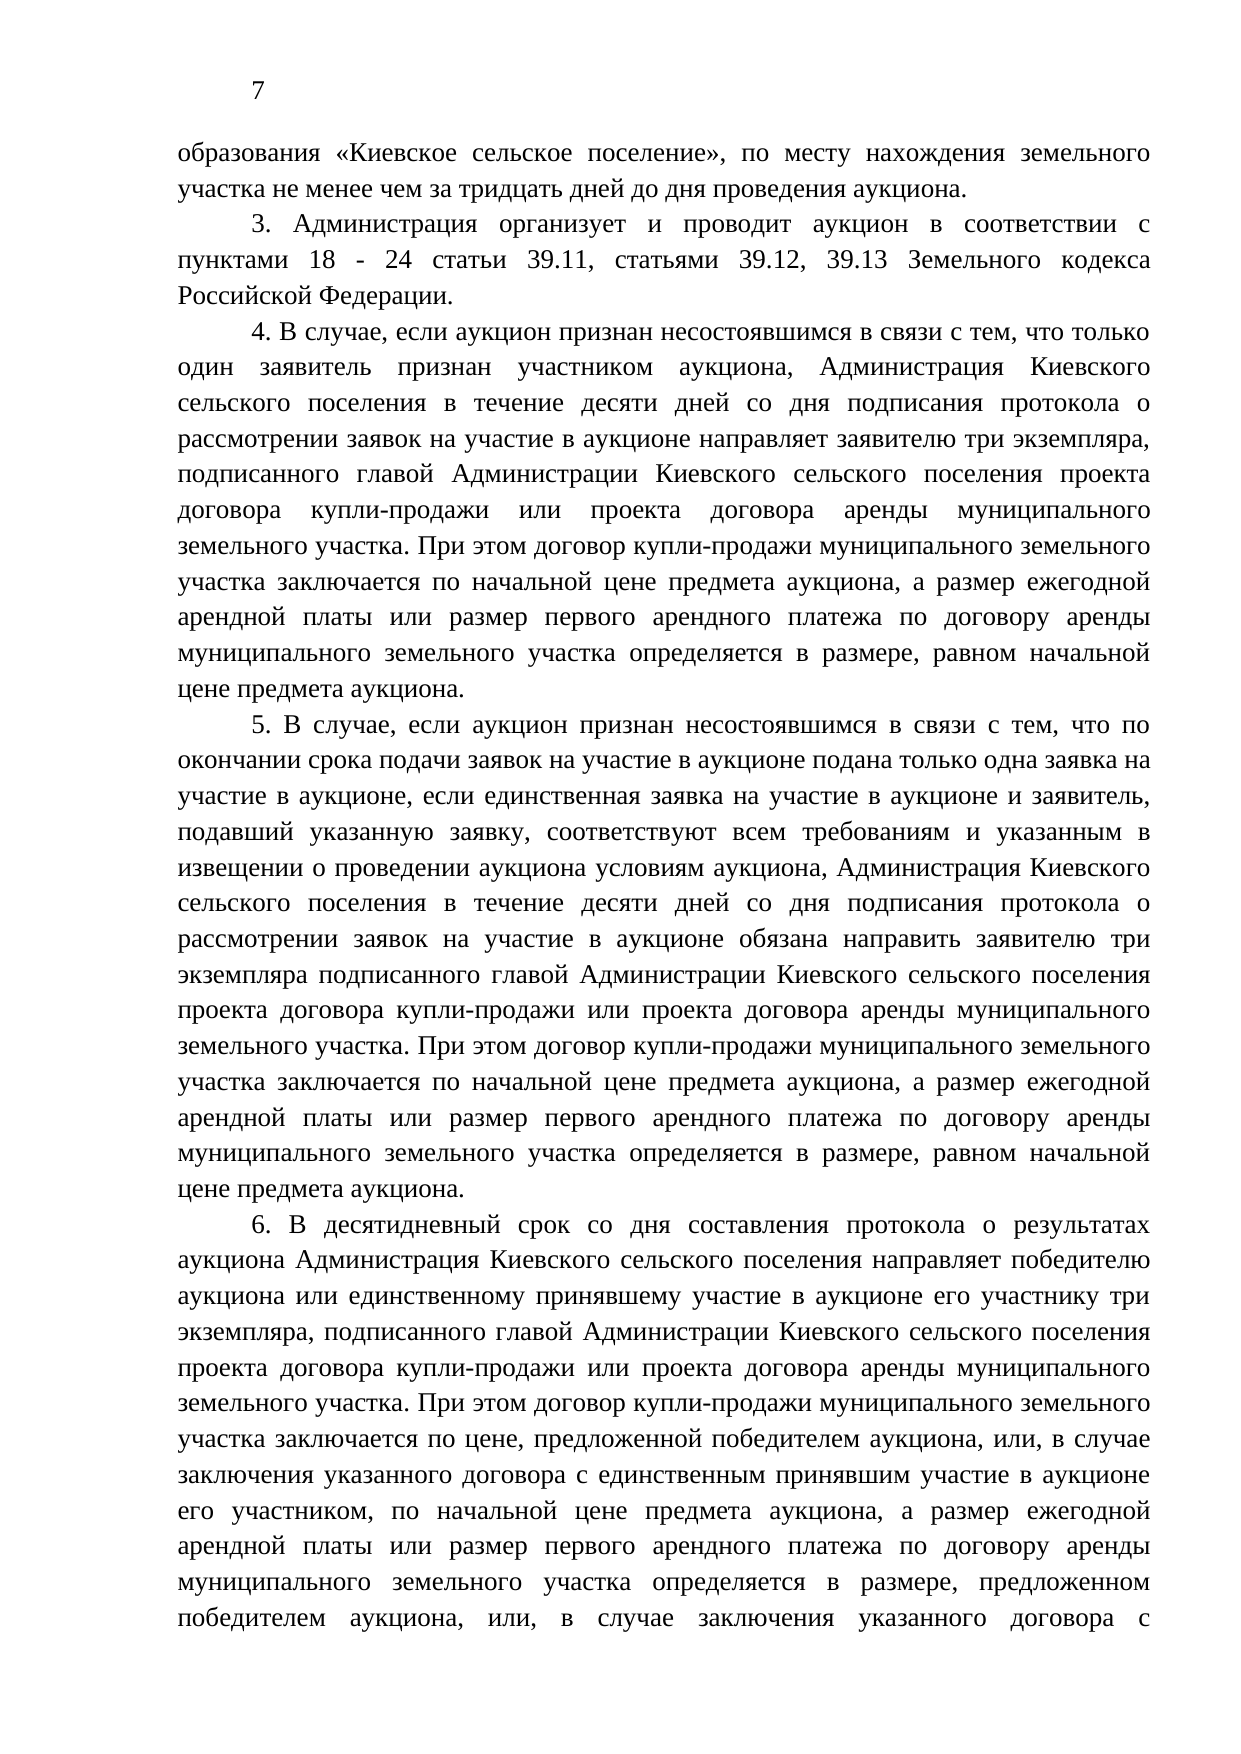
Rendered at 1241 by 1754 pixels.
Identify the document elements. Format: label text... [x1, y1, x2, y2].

text 3. Администрация организует и проводит аукцион в соответствии с пунктами 18 - 24 статьи 39.11, статьями 39.12, 39.13 Земельного кодекса Российской Федерации. [177, 207, 1152, 310]
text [177, 1208, 1152, 1632]
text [177, 136, 1152, 203]
text 4. В случае, если аукцион признан несостоявшимся в связи с тем, что только один заявитель признан участником аукциона, Администрация Киевского сельского поселения в течение десяти дней со дня подписания протокола о рассмотрении заявок на участие в аукционе направляет заявителю три экземпляра, подписанного главой Администрации Киевского сельского поселения проекта договора купли-продажи или проекта договора аренды муниципального земельного участка. При этом договор купли-продажи муниципального земельного участка заключается по начальной цене предмета аукциона, а размер ежегодной арендной платы или размер первого арендного платежа по договору аренды муниципального земельного участка определяется в размере, равном начальной цене предмета аукциона. [177, 315, 1152, 703]
text 5. В случае, если аукцион признан несостоявшимся в связи с тем, что по окончании срока подачи заявок на участие в аукционе подана только одна заявка на участие в аукционе, если единственная заявка на участие в аукционе и заявитель, подавший указанную заявку, соответствуют всем требованиям и указанным в извещении о проведении аукциона условиям аукциона, Администрация Киевского сельского поселения в течение десяти дней со дня подписания протокола о рассмотрении заявок на участие в аукционе обязана направить заявителю три экземпляра подписанного главой Администрации Киевского сельского поселения проекта договора купли-продажи или проекта договора аренды муниципального земельного участка. При этом договор купли-продажи муниципального земельного участка заключается по начальной цене предмета аукциона, а размер ежегодной арендной платы или размер первого арендного платежа по договору аренды муниципального земельного участка определяется в размере, равном начальной цене предмета аукциона. [177, 708, 1152, 1203]
